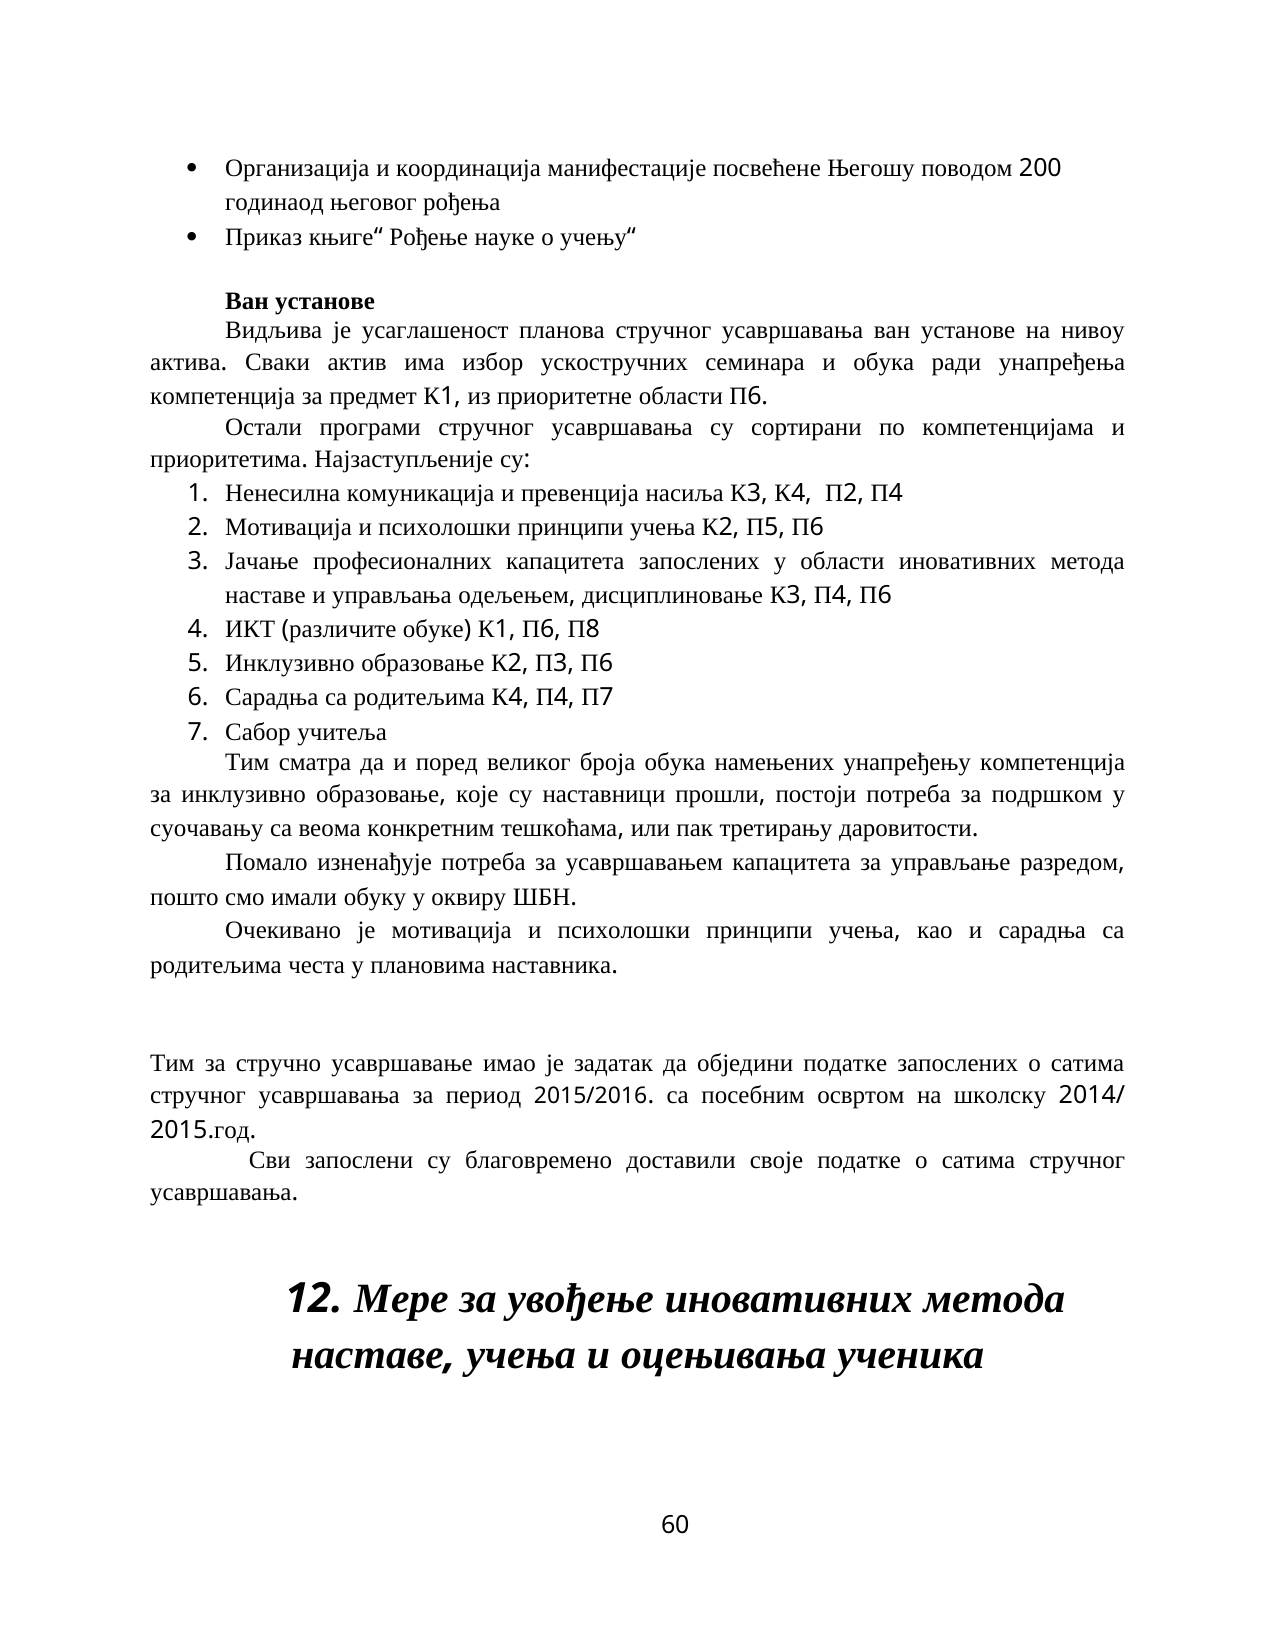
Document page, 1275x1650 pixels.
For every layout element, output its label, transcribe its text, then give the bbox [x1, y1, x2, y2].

text Тим сматра да и поред великог броја обука намењених унапређењу компетенција за инклузивно образовање, које су наставници прошли, постоји потреба за подршком у суочавању са веома конкретним тешкоћама, или пак третирању даровитости. [150, 747, 1125, 844]
text Сви запослени су благовремено доставили своје податке о сатима стручног усавршавања. [150, 1145, 1125, 1208]
list Мотивација и психолошки принципи учења К2, П5, П6 [187, 509, 1125, 543]
text Тим за стручно усавршавање имао је задатак да обједини податке запослених о сатима стручног усавршавања за период 2015/2016. са посебним освртом на школску 2014/ 2015.год. [150, 1048, 1125, 1145]
list Организација и координација манифестације посвећене Његошу поводом 200 годинаод његовог рођења [187, 150, 1125, 218]
text 12. Мере за увођење иновативних метода наставе, учења и оцењивања ученика [150, 1267, 1125, 1381]
text Очекивано је мотивација и психолошки принципи учења, као и сарадња са родитељима честа у плановима наставника. [150, 912, 1125, 980]
list Сарадња са родитељима К4, П4, П7 [187, 679, 1125, 713]
list Јачање професионалних капацитета запослених у области иновативних метода наставе и управљања одељењем, дисциплиновање К3, П4, П6 [187, 543, 1125, 611]
list Приказ књиге“ Рођење науке о учењу“ [187, 218, 1125, 252]
text Видљива је усаглашеност планова стручног усавршавања ван установе на нивоу актива. Сваки актив има избор ускостручних семинара и обука ради унапређења компетенција за предмет К1, из приоритетне области П6. [150, 315, 1125, 412]
list Сабор учитеља [187, 713, 1125, 747]
list ИКТ (различите обуке) К1, П6, П8 [187, 611, 1125, 645]
text Остали програми стручног усавршавања су сортирани по компетенцијама и приоритетима. Најзаступљеније су: [150, 412, 1125, 475]
text Ван установе [150, 286, 1125, 315]
list Ненесилна комуникација и превенција насиља К3, К4, П2, П4 [187, 475, 1125, 509]
text Помало изненађује потреба за усавршавањем капацитета за управљање разредом, пошто смо имали обуку у оквиру ШБН. [150, 844, 1125, 912]
list Инклузивно образовање К2, П3, П6 [187, 645, 1125, 679]
